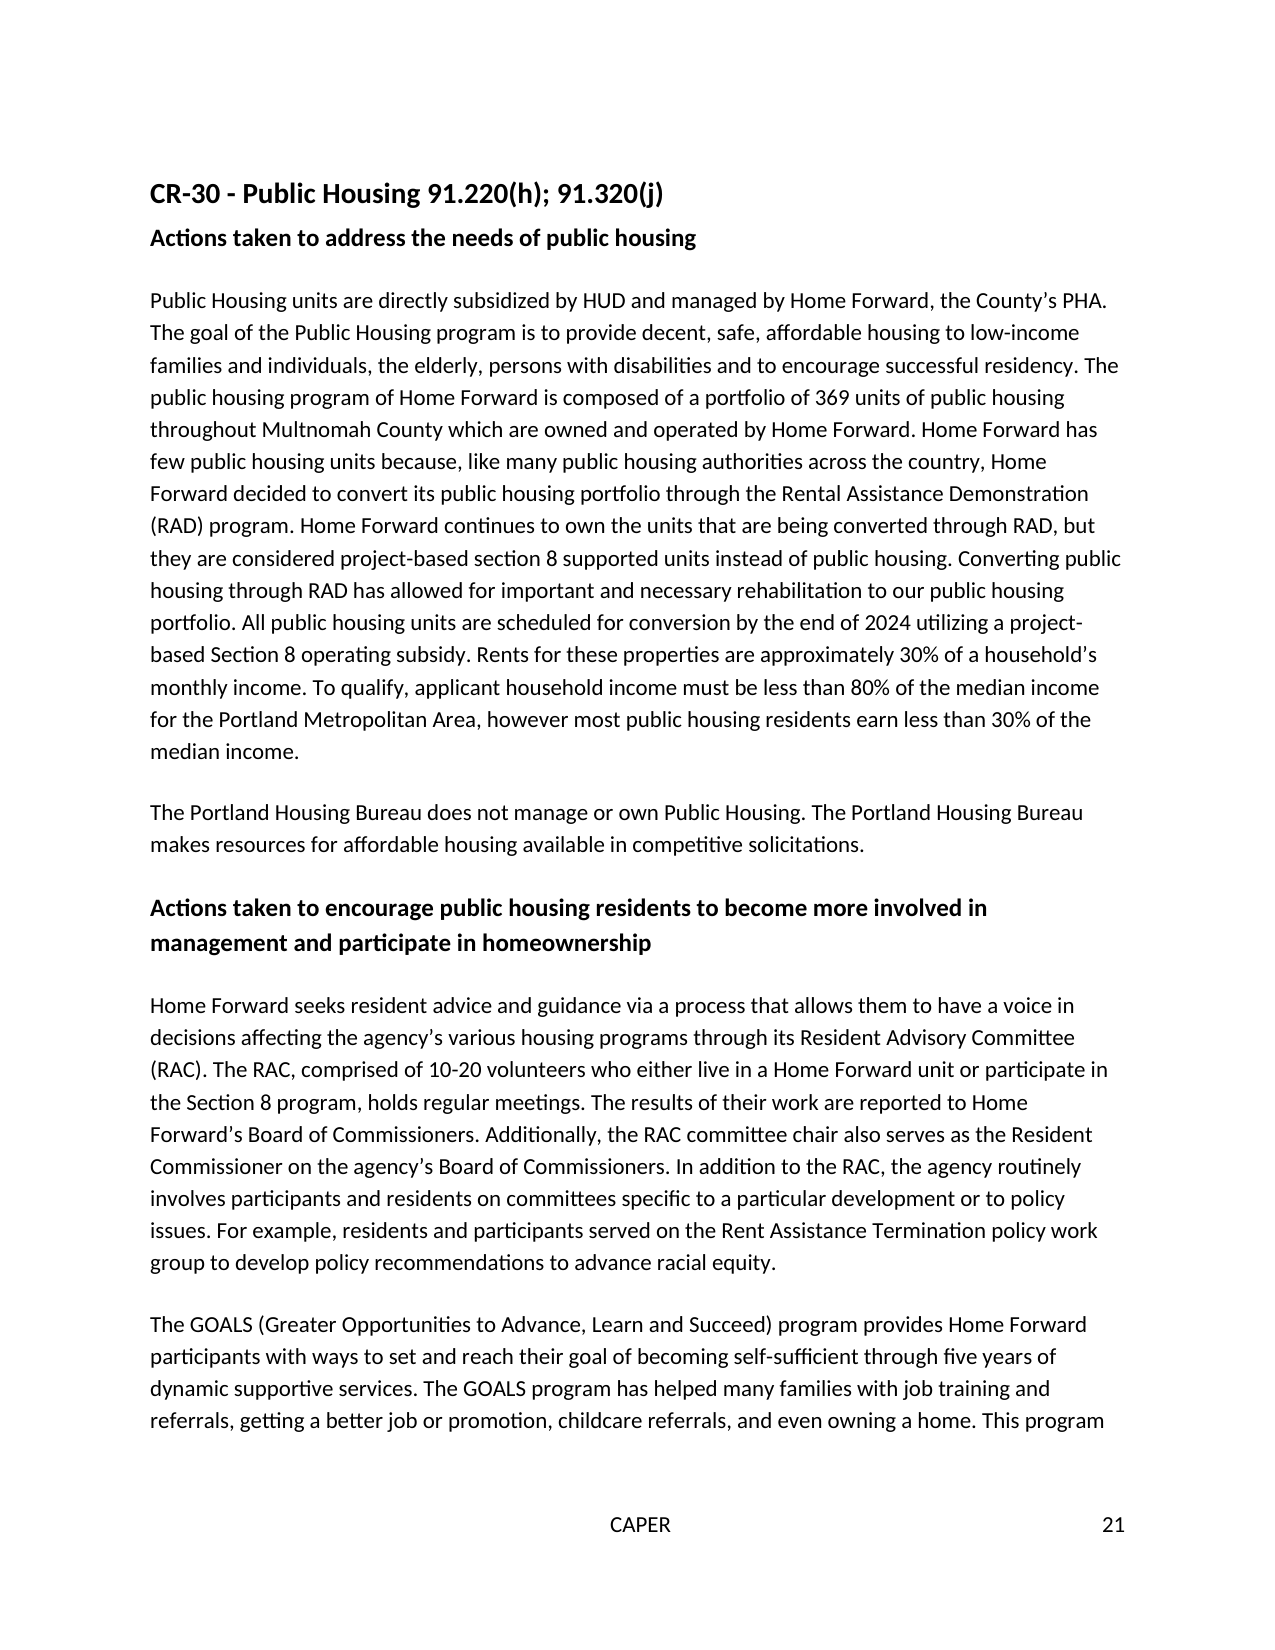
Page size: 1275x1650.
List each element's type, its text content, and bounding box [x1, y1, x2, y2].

text The Portland Housing Bureau does not manage or own Public Housing. The Portland Housing Bureau makes resources for affordable housing available in competitive solicitations. [150, 798, 1125, 858]
text Home Forward seeks resident advice and guidance via a process that allows them to have a voice in decisions affecting the agency’s various housing programs through its Resident Advisory Committee (RAC). The RAC, comprised of 10-20 volunteers who either live in a Home Forward unit or participate in the Section 8 program, holds regular meetings. The results of their work are reported to Home Forward’s Board of Commissioners. Additionally, the RAC committee chair also serves as the Resident Commissioner on the agency’s Board of Commissioners. In addition to the RAC, the agency routinely involves participants and residents on committees specific to a particular development or to policy issues. For example, residents and participants served on the Rent Assistance Termination policy work group to develop policy recommendations to advance racial equity. [150, 991, 1125, 1277]
text Public Housing units are directly subsidized by HUD and managed by Home Forward, the County’s PHA. The goal of the Public Housing program is to provide decent, safe, affordable housing to low-income families and individuals, the elderly, persons with disabilities and to encourage successful residency. The public housing program of Home Forward is composed of a portfolio of 369 units of public housing throughout Multnomah County which are owned and operated by Home Forward. Home Forward has few public housing units because, like many public housing authorities across the country, Home Forward decided to convert its public housing portfolio through the Rental Assistance Demonstration (RAD) program. Home Forward continues to own the units that are being converted through RAD, but they are considered project-based section 8 supported units instead of public housing. Converting public housing through RAD has allowed for important and necessary rehabilitation to our public housing portfolio. All public housing units are scheduled for conversion by the end of 2024 utilizing a project- based Section 8 operating subsidy. Rents for these properties are approximately 30% of a household’s monthly income. To qualify, applicant household income must be less than 80% of the median income for the Portland Metropolitan Area, however most public housing residents earn less than 30% of the median income. [150, 286, 1125, 765]
text Actions taken to address the needs of public housing [150, 222, 1125, 253]
text Actions taken to encourage public housing residents to become more involved in management and participate in homeownership [150, 892, 1125, 957]
subtitle CR-30 - Public Housing 91.220(h); 91.320(j) [150, 175, 1125, 211]
text The GOALS (Greater Opportunities to Advance, Learn and Succeed) program provides Home Forward participants with ways to set and reach their goal of becoming self-sufficient through five years of dynamic supportive services. The GOALS program has helped many families with job training and referrals, getting a better job or promotion, childcare referrals, and even owning a home. This program [150, 1310, 1125, 1434]
